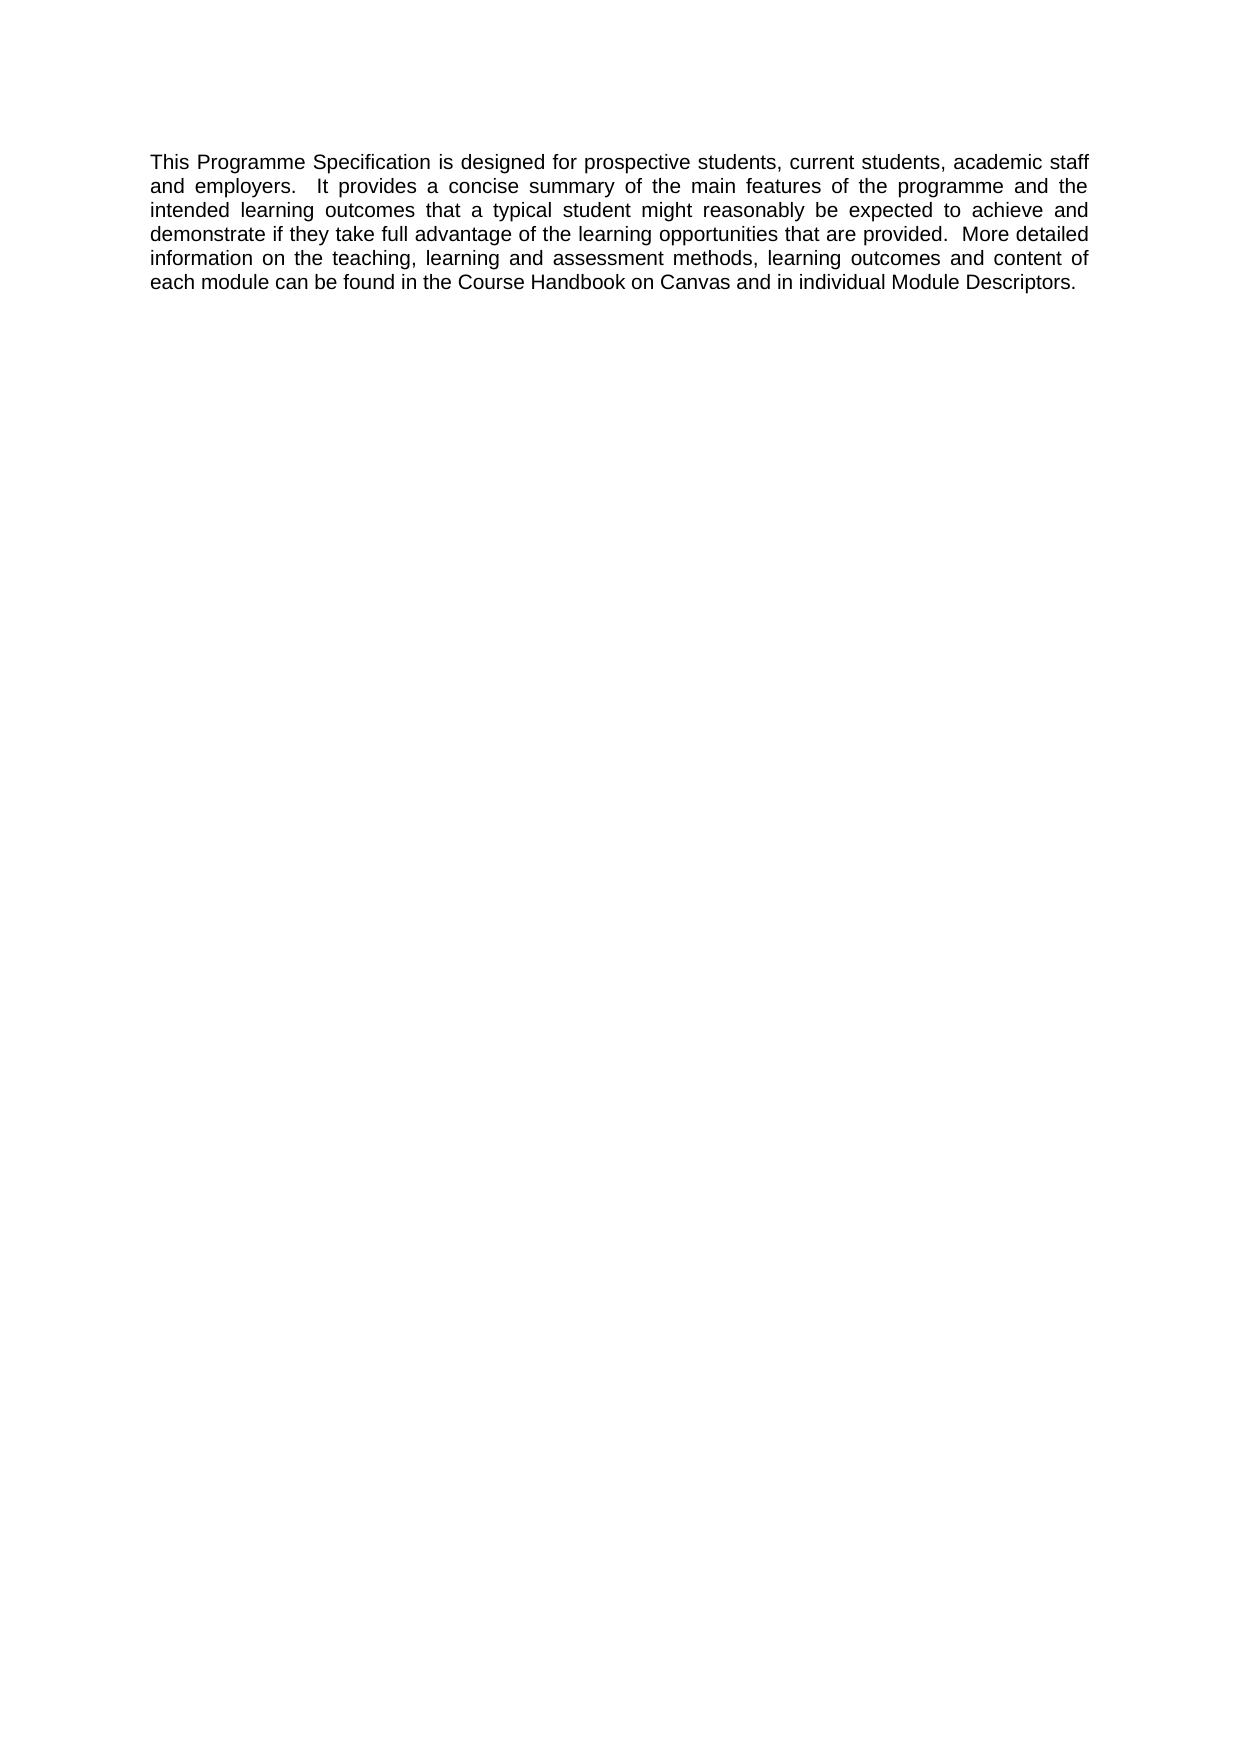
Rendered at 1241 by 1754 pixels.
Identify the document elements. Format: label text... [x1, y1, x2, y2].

text This Programme Specification is designed for prospective students, current students, academic staff and employers. It provides a concise summary of the main features of the programme and the intended learning outcomes that a typical student might reasonably be expected to achieve and demonstrate if they take full advantage of the learning opportunities that are provided. More detailed information on the teaching, learning and assessment methods, learning outcomes and content of each module can be found in the Course Handbook on Canvas and in individual Module Descriptors. [150, 150, 1090, 294]
